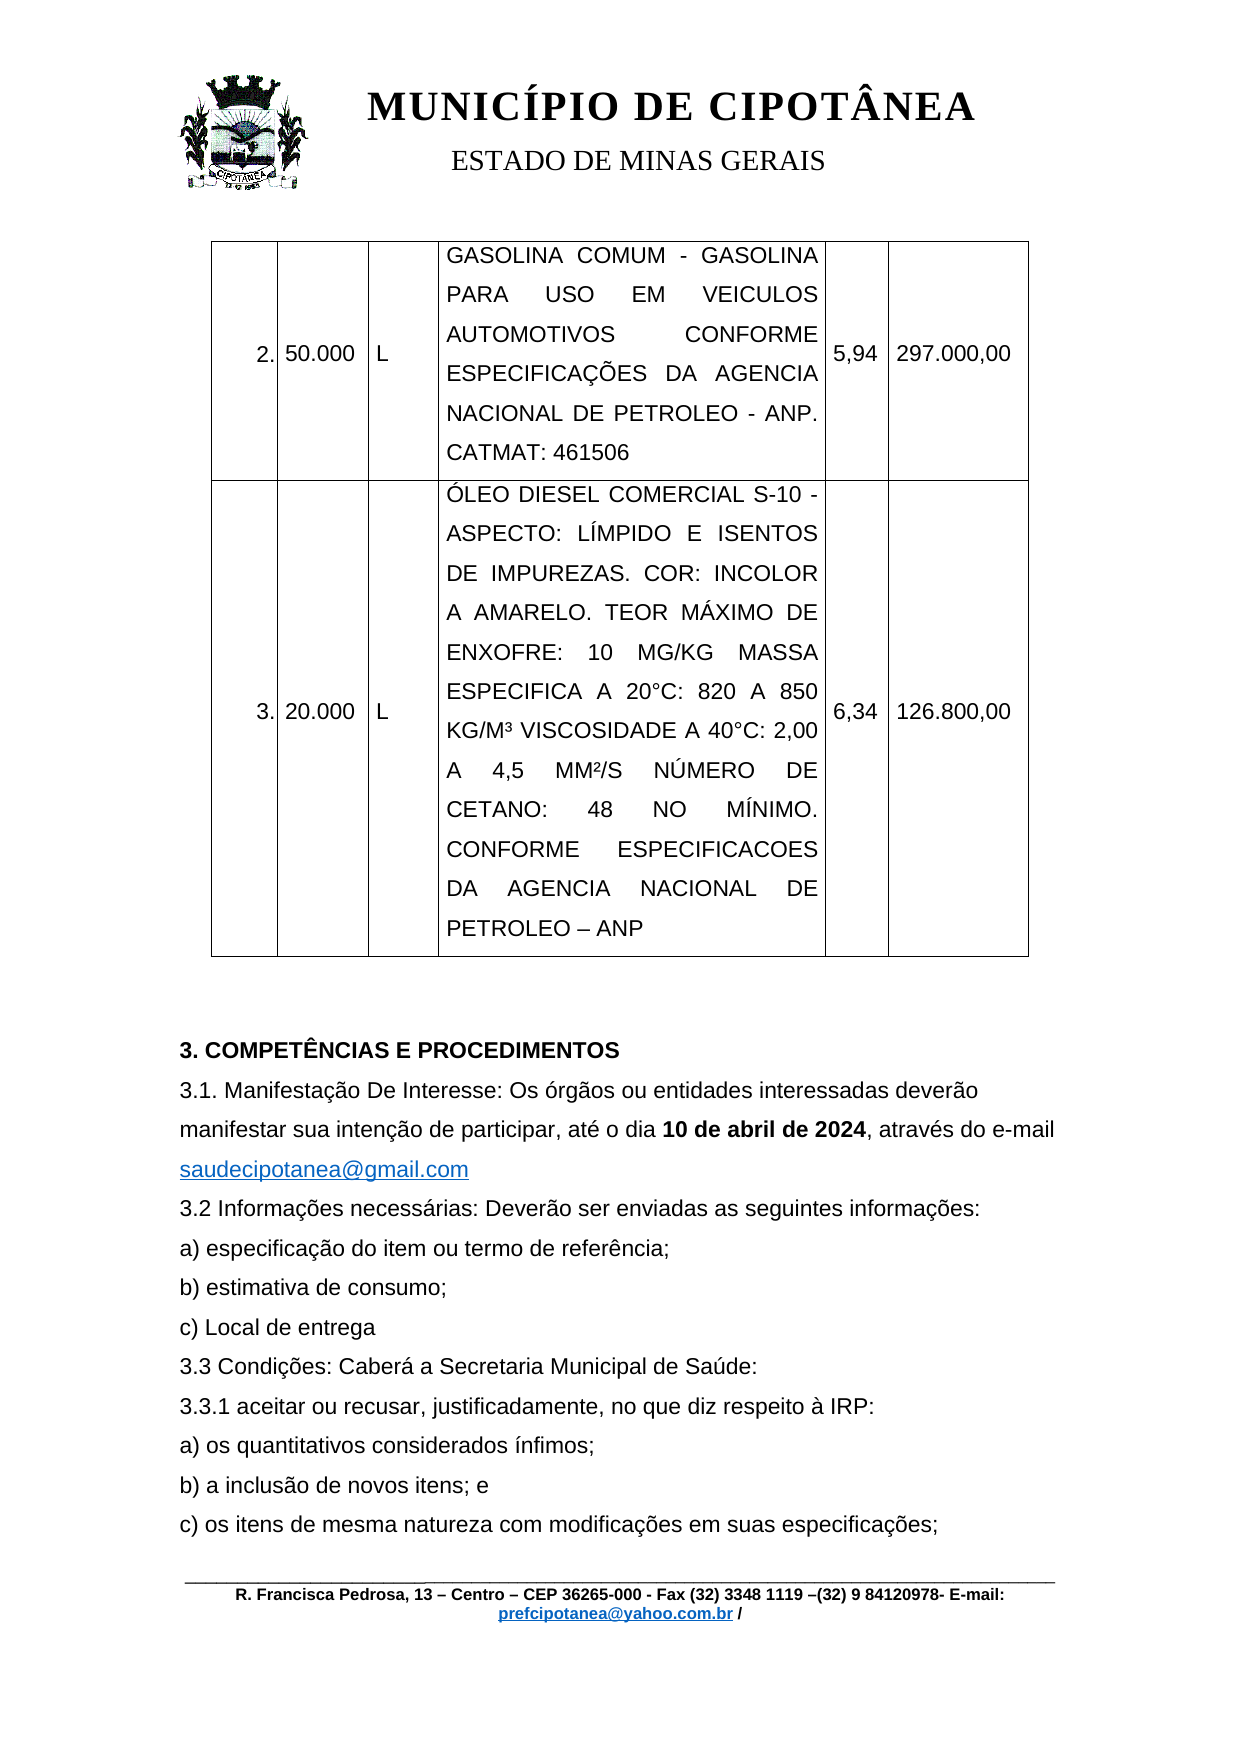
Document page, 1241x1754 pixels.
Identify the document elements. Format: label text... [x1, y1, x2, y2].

text c) Local de entrega [179, 1314, 1063, 1340]
table_cell L [369, 481, 438, 956]
text c) os itens de mesma natureza com modificações em suas especificações; [179, 1511, 1063, 1538]
text 3.3 Condições: Caberá a Secretaria Municipal de Saúde: [179, 1353, 1063, 1380]
text 3.1. Manifestação De Interesse: Os órgãos ou entidades interessadas deverão manifestar sua intenção de participar, até o dia 10 de abril de 2024, através do e-mail saudecipotanea@gmail.com [179, 1077, 1063, 1182]
table_cell GASOLINA COMUM - GASOLINA PARA USO EM VEICULOS AUTOMOTIVOS CONFORME ESPECIFICAÇÕES DA AGENCIA NACIONAL DE PETROLEO - ANP. CATMAT: 461506 [439, 242, 825, 479]
text 3. COMPETÊNCIAS E PROCEDIMENTOS [179, 1036, 1063, 1063]
table_cell [212, 481, 277, 956]
text a) especificação do item ou termo de referência; [179, 1235, 1063, 1261]
picture [177, 75, 309, 191]
table_cell 20.000 [278, 481, 368, 956]
text b) estimativa de consumo; [179, 1274, 1063, 1301]
text b) a inclusão de novos itens; e [179, 1472, 1063, 1498]
table_cell 50.000 [278, 242, 368, 479]
table_cell 6,34 [826, 481, 888, 956]
table_cell [212, 242, 277, 479]
text 3.3.1 aceitar ou recusar, justificadamente, no que diz respeito à IRP: [179, 1393, 1063, 1419]
table_cell 126.800,00 [889, 481, 1028, 956]
text a) os quantitativos considerados ínfimos; [179, 1432, 1063, 1459]
table_cell 297.000,00 [889, 242, 1028, 479]
table_cell ÓLEO DIESEL COMERCIAL S-10 - ASPECTO: LÍMPIDO E ISENTOS DE IMPUREZAS. COR: INCOLOR A AMARELO. TEOR MÁXIMO DE ENXOFRE: 10 MG/KG MASSA ESPECIFICA A 20°C: 820 A 850 KG/M³ VISCOSIDADE A 40°C: 2,00 A 4,5 MM²/S NÚMERO DE CETANO: 48 NO MÍNIMO. CONFORME ESPECIFICACOES DA AGENCIA NACIONAL DE PETROLEO – ANP [439, 481, 825, 956]
text 3.2 Informações necessárias: Deverão ser enviadas as seguintes informações: [179, 1195, 1063, 1222]
table_cell 5,94 [826, 242, 888, 479]
table_cell L [369, 242, 438, 479]
